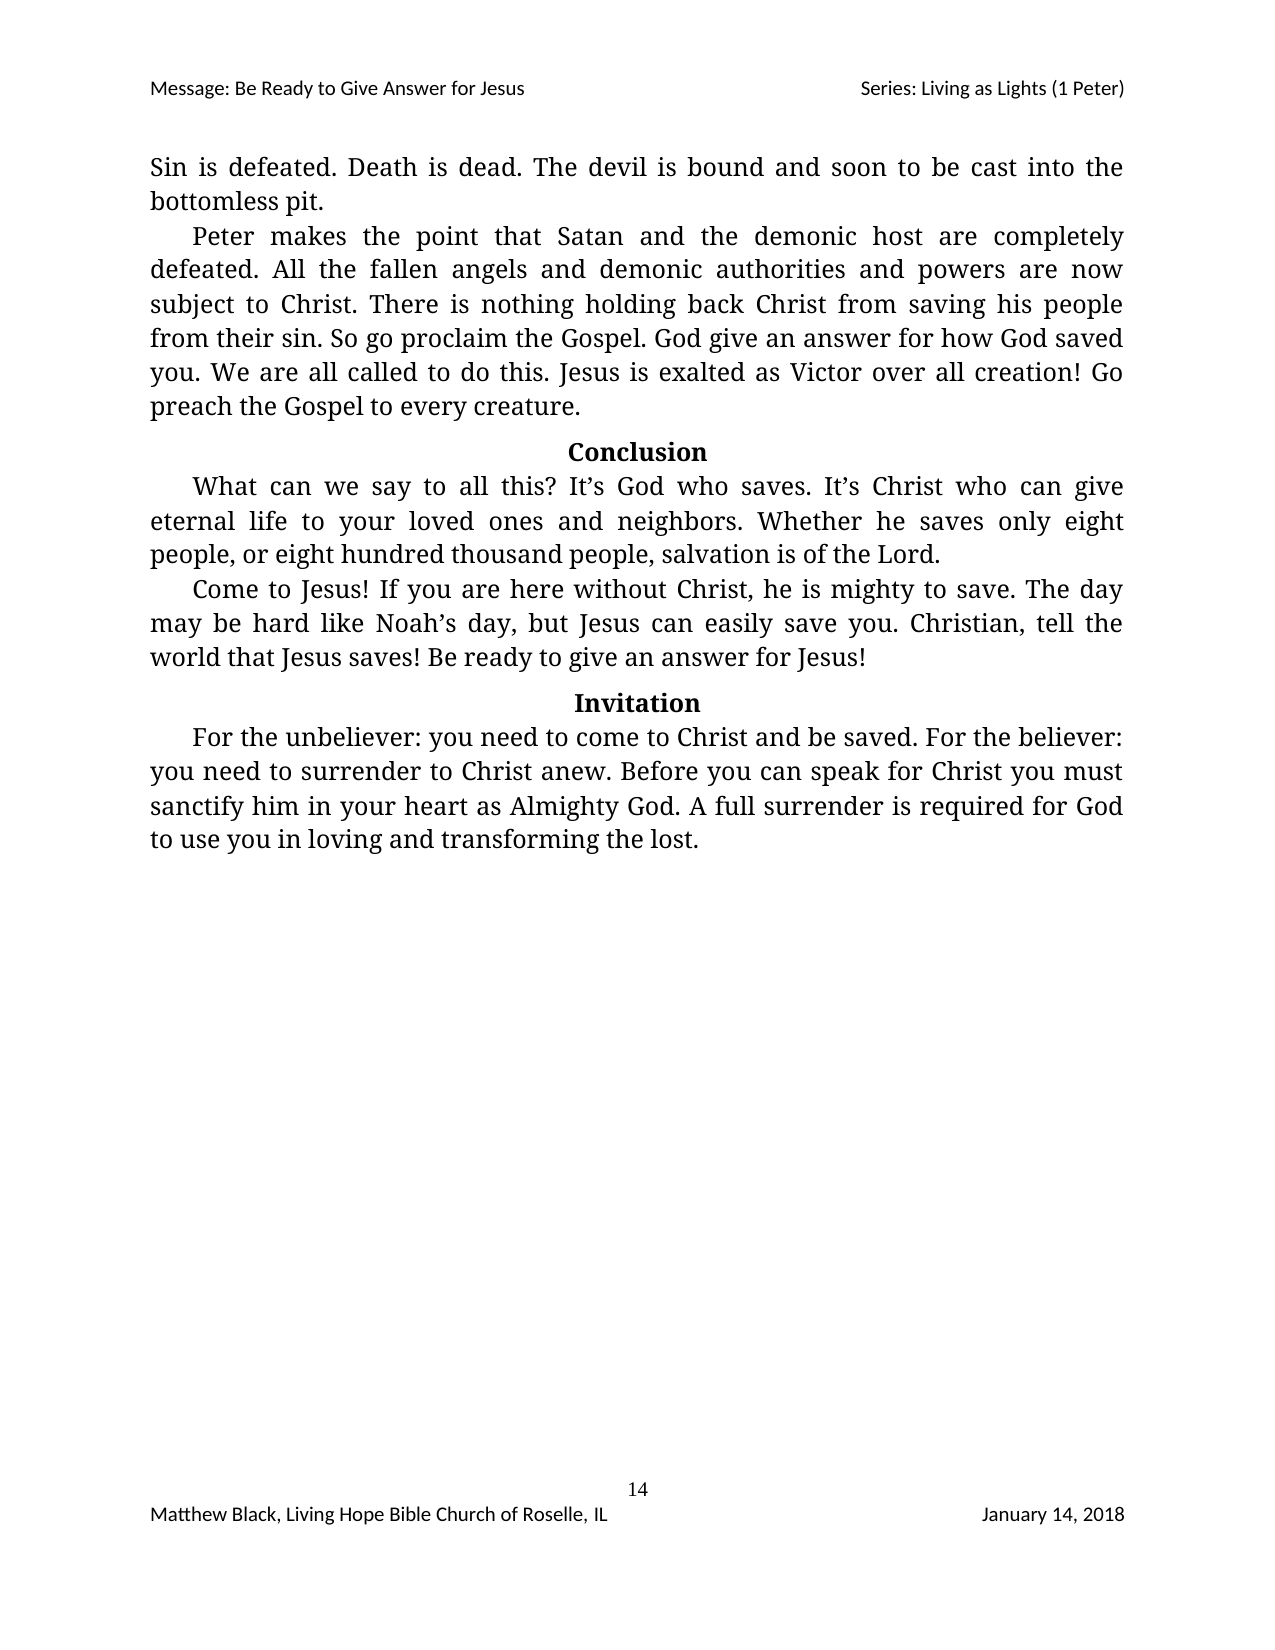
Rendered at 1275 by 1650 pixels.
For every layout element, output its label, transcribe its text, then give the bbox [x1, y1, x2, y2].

text Come to Jesus! If you are here without Christ, he is mighty to save. The day may be hard like Noah’s day, but Jesus can easily save you. Christian, tell the world that Jesus saves! Be ready to give an answer for Jesus! [150, 571, 1125, 673]
text Peter makes the point that Satan and the demonic host are completely defeated. All the fallen angels and demonic authorities and powers are now subject to Christ. There is nothing holding back Christ from saving his people from their sin. So go proclaim the Gospel. God give an answer for how God saved you. We are all called to do this. Jesus is exalted as Victor over all creation! Go preach the Gospel to every creature. [150, 218, 1125, 422]
text What can we say to all this? It’s God who saves. It’s Christ who can give eternal life to your loved ones and neighbors. Whether he saves only eight people, or eight hundred thousand people, salvation is of the Lord. [150, 469, 1125, 571]
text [150, 150, 1125, 218]
text For the unbeliever: you need to come to Christ and be saved. For the believer: you need to surrender to Christ anew. Before you can speak for Christ you must sanctify him in your heart as Almighty God. A full surrender is required for God to use you in loving and transforming the lost. [150, 720, 1125, 856]
text Invitation [150, 686, 1125, 720]
text Conclusion [150, 435, 1125, 469]
